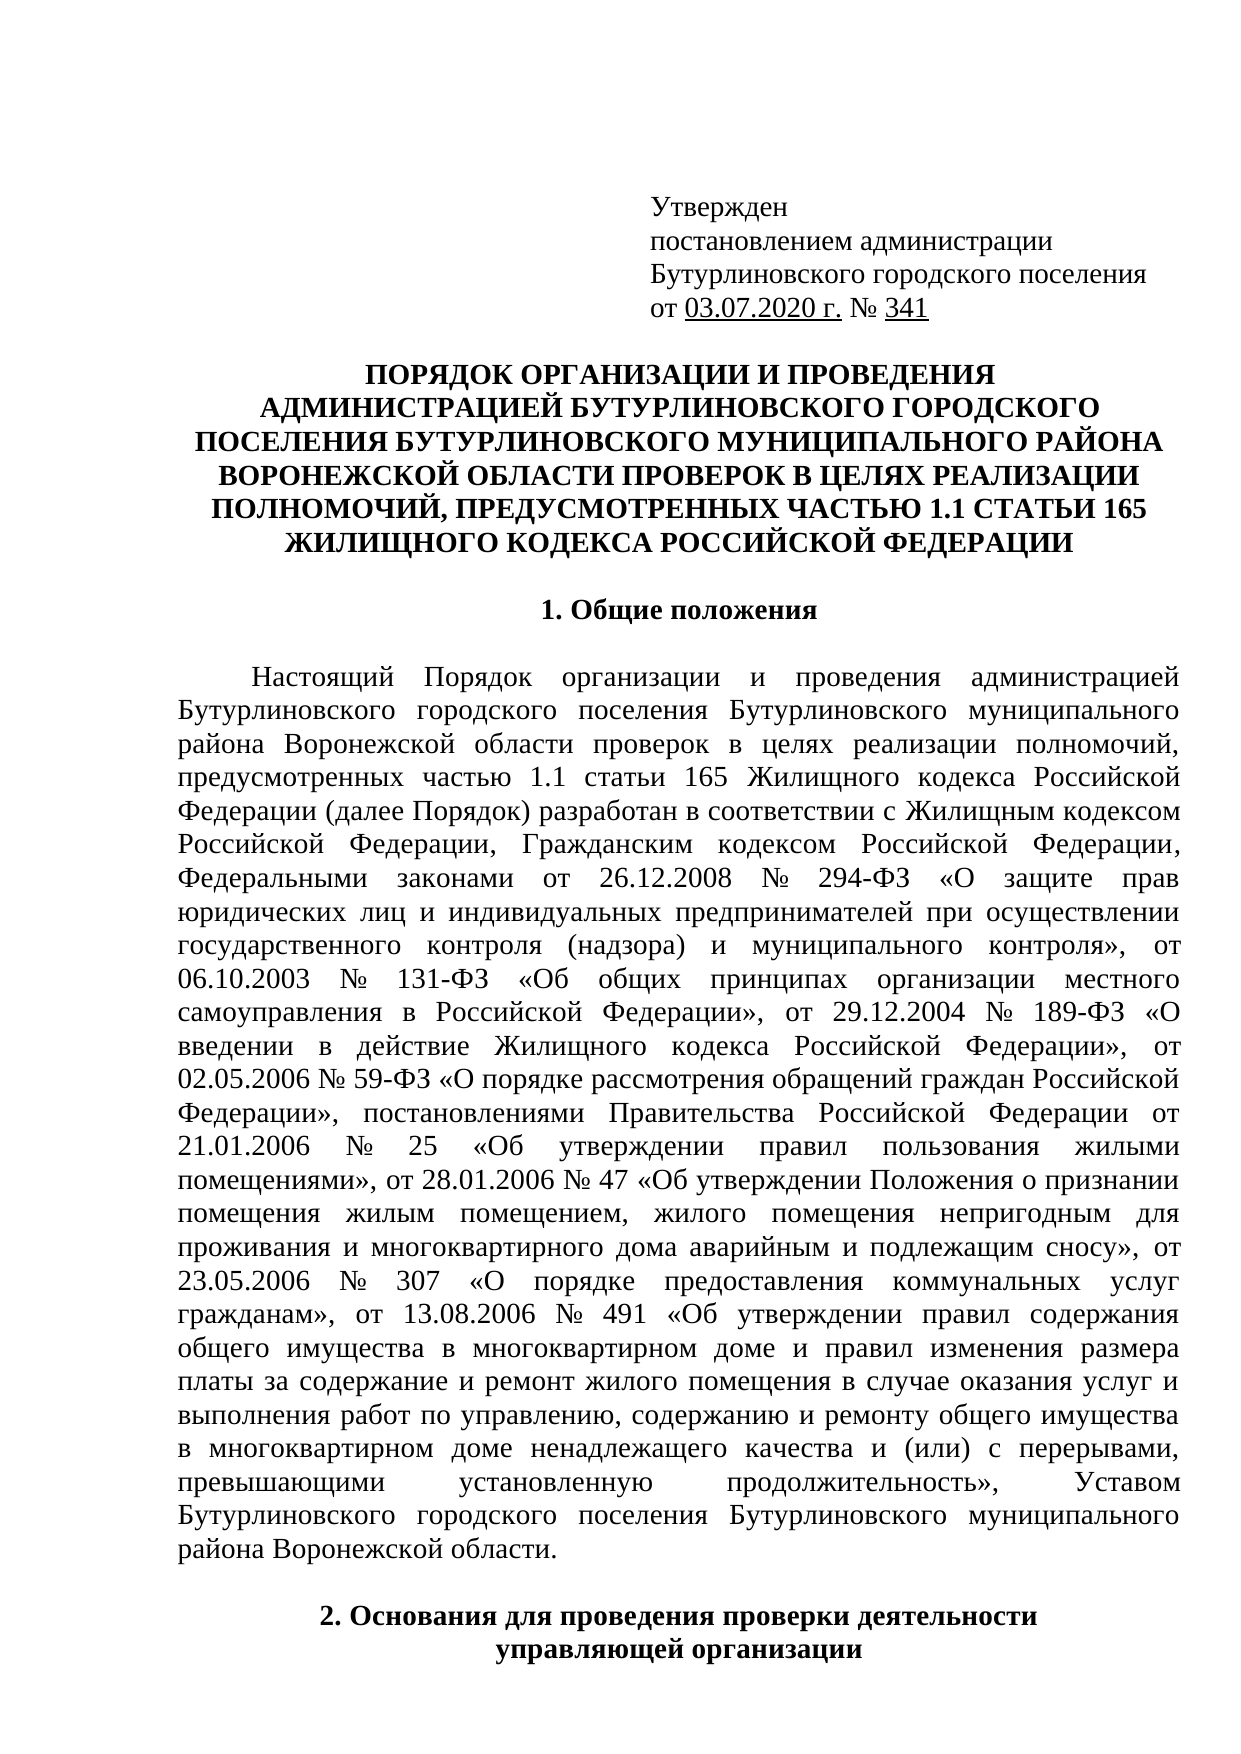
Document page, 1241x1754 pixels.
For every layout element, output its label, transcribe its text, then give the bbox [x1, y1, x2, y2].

text Утвержден [650, 189, 1181, 223]
text АДМИНИСТРАЦИЕЙ БУТУРЛИНОВСКОГО ГОРОДСКОГО ПОСЕЛЕНИЯ БУТУРЛИНОВСКОГО МУНИЦИПАЛЬНОГО РАЙОНА ВОРОНЕЖСКОЙ ОБЛАСТИ ПРОВЕРОК В ЦЕЛЯХ РЕАЛИЗАЦИИ ПОЛНОМОЧИЙ, ПРЕДУСМОТРЕННЫХ ЧАСТЬЮ 1.1 СТАТЬИ 165 ЖИЛИЩНОГО КОДЕКСА РОССИЙСКОЙ ФЕДЕРАЦИИ [177, 391, 1181, 558]
text 1. Общие положения [177, 592, 1181, 625]
text Настоящий Порядок организации и проведения администрацией Бутурлиновского городского поселения Бутурлиновского муниципального района Воронежской области проверок в целях реализации полномочий, предусмотренных частью 1.1 статьи 165 Жилищного кодекса Российской Федерации (далее Порядок) разработан в соответствии с Жилищным кодексом Российской Федерации, Гражданским кодексом Российской Федерации, Федеральными законами от 26.12.2008 № 294-ФЗ «О защите прав юридических лиц и индивидуальных предпринимателей при осуществлении государственного контроля (надзора) и муниципального контроля», от 06.10.2003 № 131-ФЗ «Об общих принципах организации местного самоуправления в Российской Федерации», от 29.12.2004 № 189-ФЗ «О введении в действие Жилищного кодекса Российской Федерации», от 02.05.2006 № 59-ФЗ «О порядке рассмотрения обращений граждан Российской Федерации», постановлениями Правительства Российской Федерации от 21.01.2006 № 25 «Об утверждении правил пользования жилыми помещениями», от 28.01.2006 № 47 «Об утверждении Положения о признании помещения жилым помещением, жилого помещения непригодным для проживания и многоквартирного дома аварийным и подлежащим сносу», от 23.05.2006 № 307 «О порядке предоставления коммунальных услуг гражданам», от 13.08.2006 № 491 «Об утверждении правил содержания общего имущества в многоквартирном доме и правил изменения размера платы за содержание и ремонт жилого помещения в случае оказания услуг и выполнения работ по управлению, содержанию и ремонту общего имущества в многоквартирном доме ненадлежащего качества и (или) с перерывами, превышающими установленную продолжительность», Уставом Бутурлиновского городского поселения Бутурлиновского муниципального района Воронежской области. [177, 659, 1181, 1564]
text 2. Основания для проведения проверки деятельности [177, 1598, 1181, 1632]
text управляющей организации [177, 1632, 1181, 1665]
text от 03.07.2020 г. № 341 [650, 290, 1181, 323]
text постановлением администрации Бутурлиновского городского поселения [650, 223, 1181, 290]
text ПОРЯДОК ОРГАНИЗАЦИИ И ПРОВЕДЕНИЯ [177, 357, 1181, 391]
